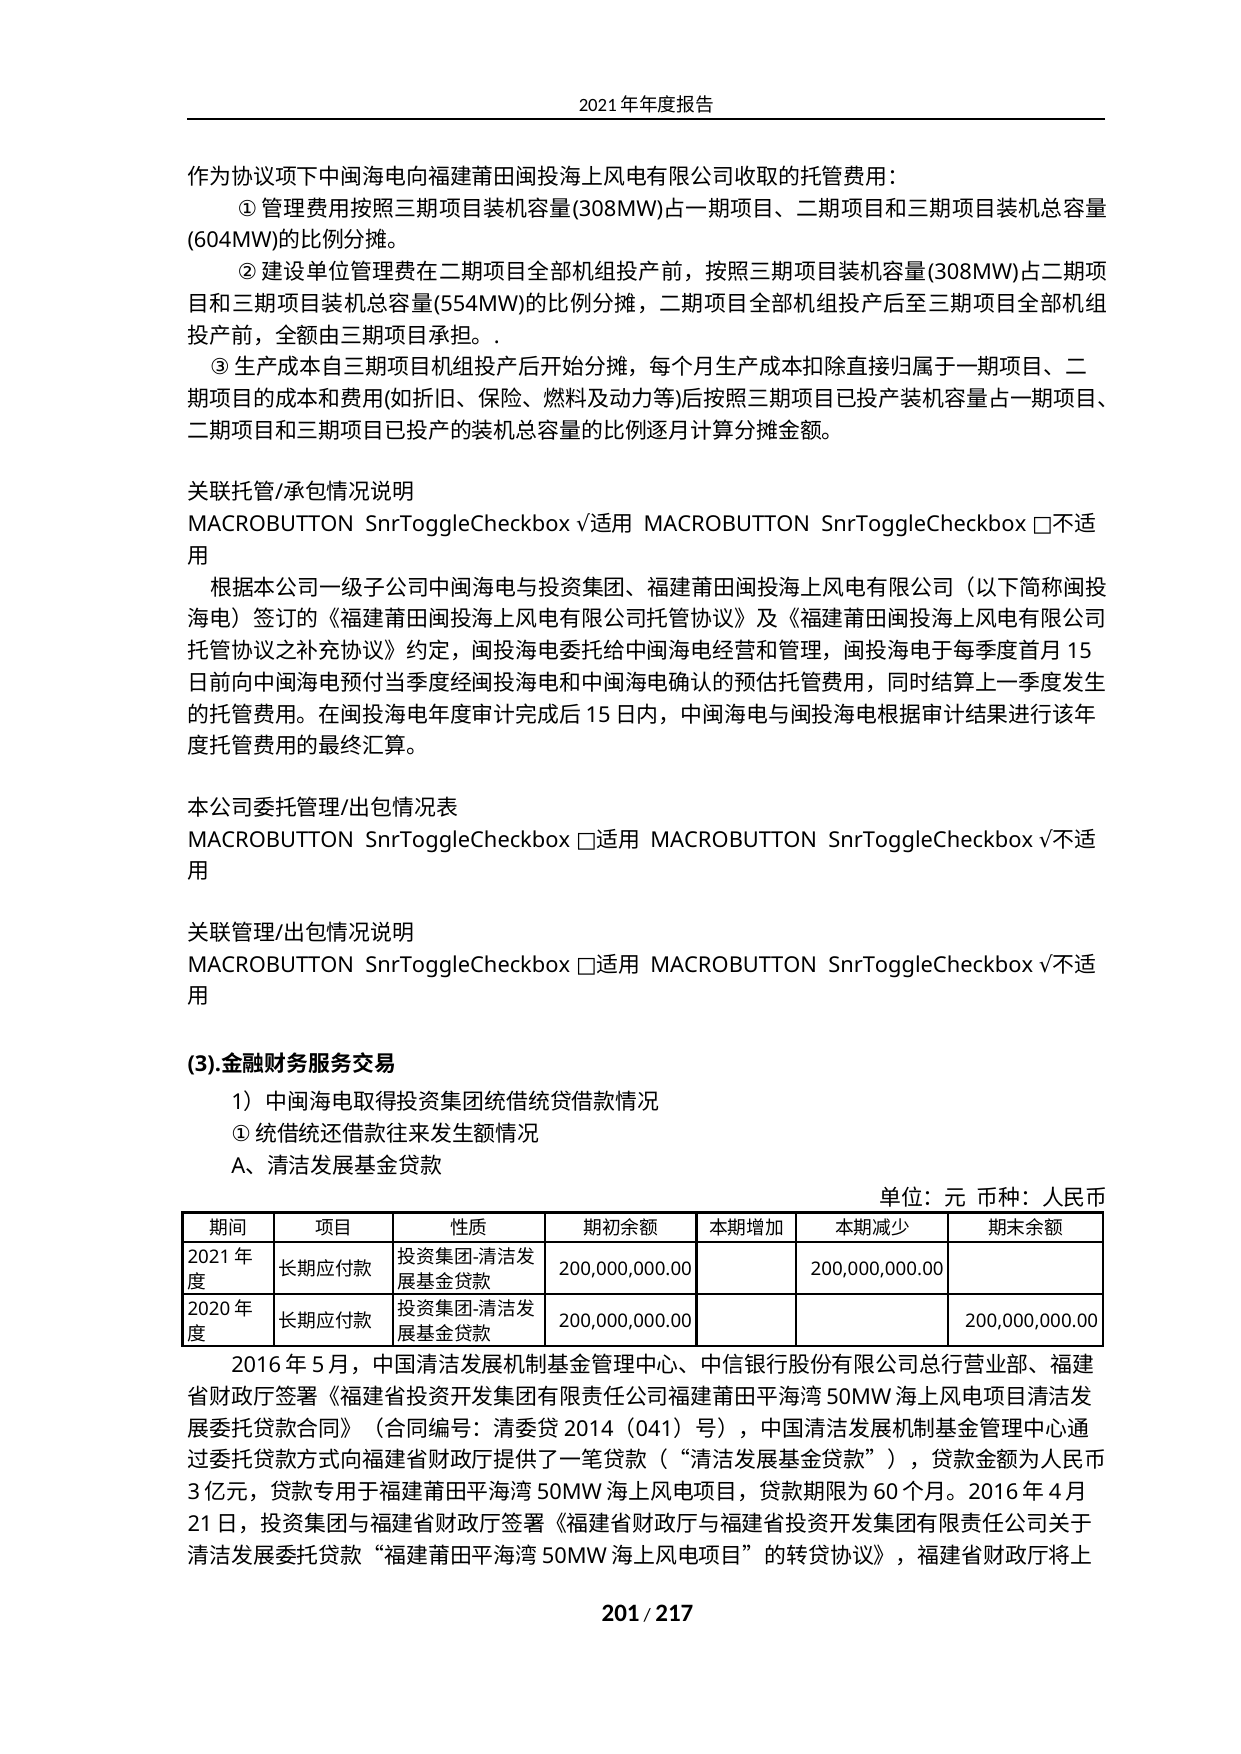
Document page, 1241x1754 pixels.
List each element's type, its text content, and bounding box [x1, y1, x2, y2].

table_cell 投资集团-清洁发展基金贷款 [394, 1243, 544, 1293]
text 1）中闽海电取得投资集团统借统贷借款情况 [187, 1084, 1107, 1116]
table_cell 投资集团-清洁发展基金贷款 [394, 1295, 544, 1345]
table_header 期末余额 [949, 1214, 1102, 1241]
table_header 本期增加 [698, 1214, 795, 1241]
table_cell 200,000,000.00 [949, 1295, 1102, 1345]
subtitle (3).金融财务服务交易 [187, 1046, 1107, 1078]
table_cell 200,000,000.00 [546, 1243, 695, 1293]
table_header 性质 [394, 1214, 544, 1241]
table_cell 长期应付款 [275, 1295, 392, 1345]
table_cell [698, 1243, 795, 1293]
table_cell 长期应付款 [275, 1243, 392, 1293]
table_header 本期减少 [797, 1214, 947, 1241]
table_cell [797, 1295, 947, 1345]
text 单位：元 币种：人民币 [187, 1180, 1107, 1211]
text A、清洁发展基金贷款 [187, 1148, 1107, 1180]
table_header 期初余额 [546, 1214, 695, 1241]
table_cell [698, 1295, 795, 1345]
table_header 期间 [184, 1214, 273, 1241]
table_cell 2020年度 [184, 1295, 273, 1345]
text ①统借统还借款往来发生额情况 [187, 1116, 1107, 1148]
table_cell [949, 1243, 1102, 1293]
table_cell 200,000,000.00 [797, 1243, 947, 1293]
table_cell 2021年度 [184, 1243, 273, 1293]
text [187, 1347, 1107, 1569]
table_cell 200,000,000.00 [546, 1295, 695, 1345]
table_header 项目 [275, 1214, 392, 1241]
